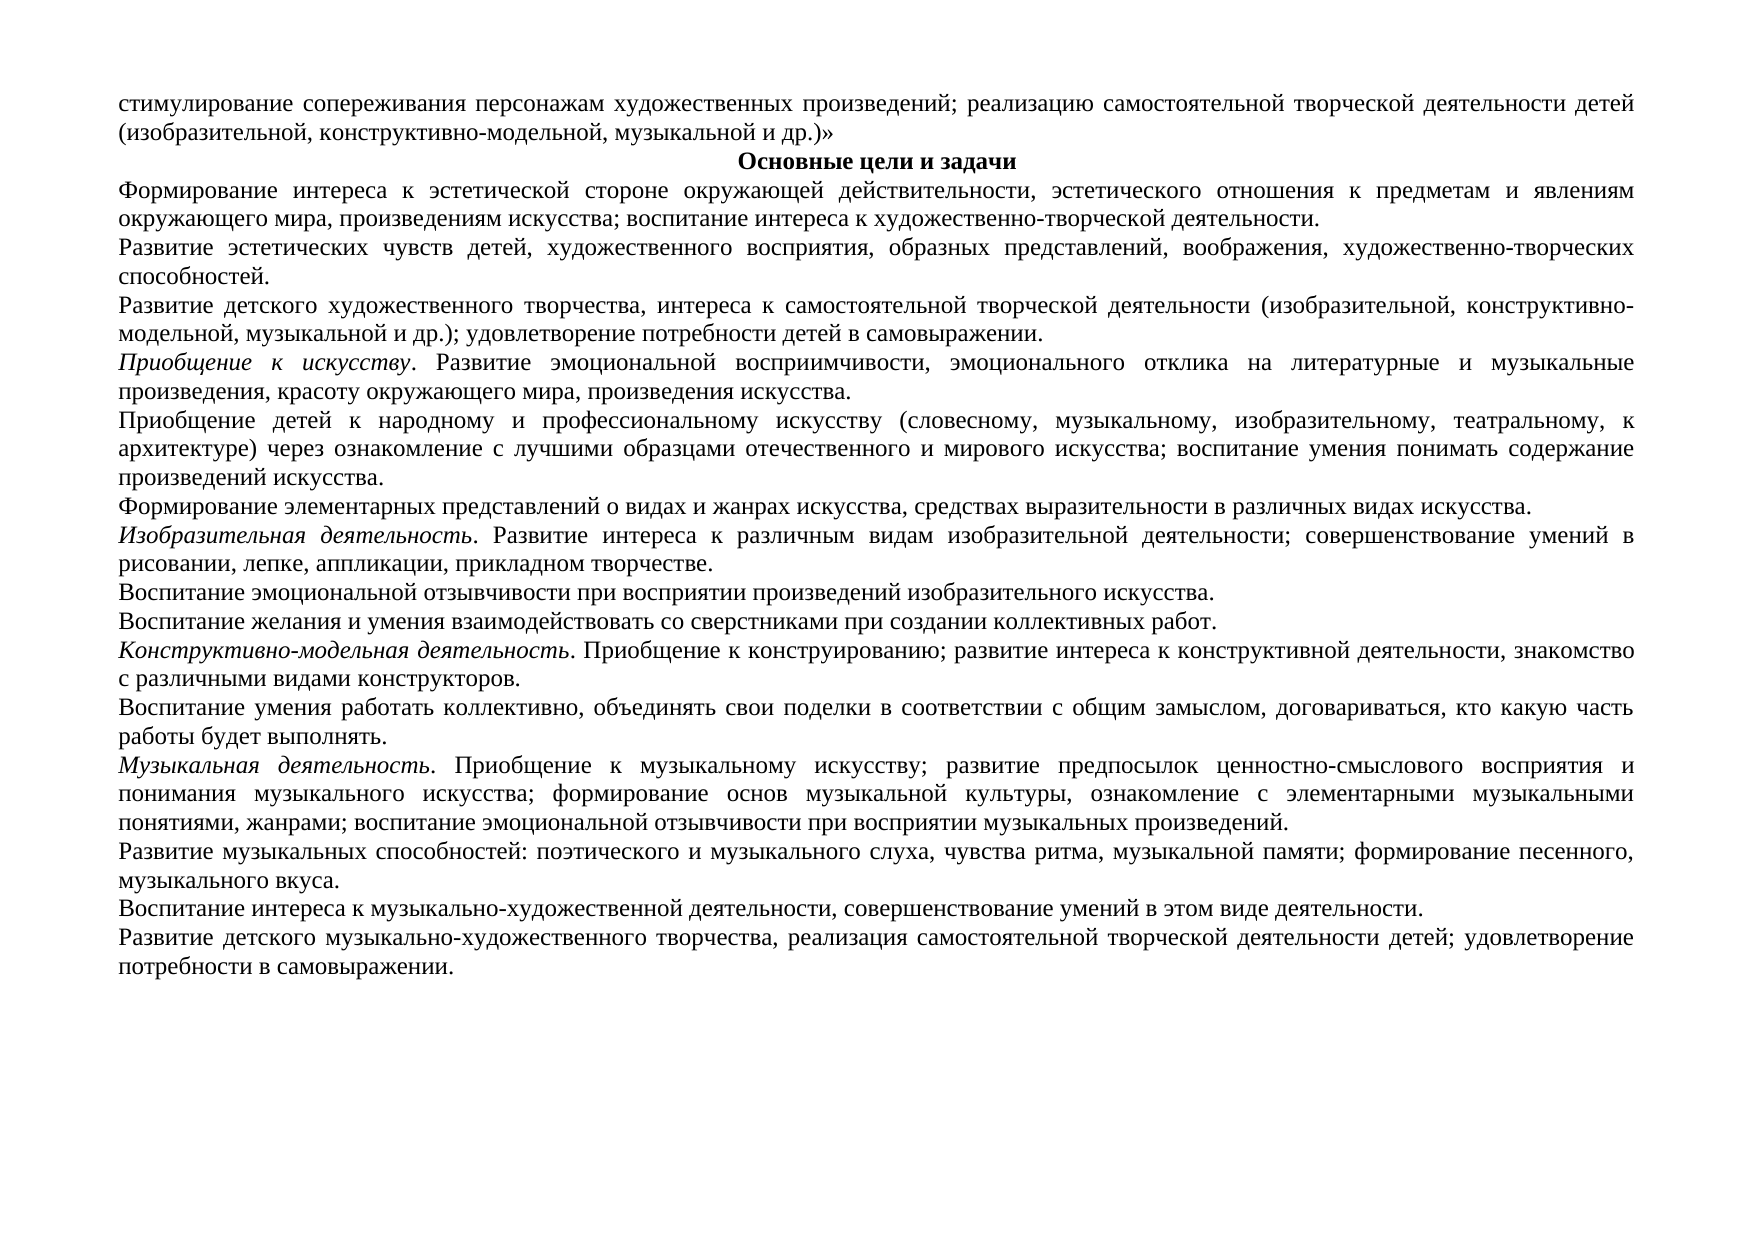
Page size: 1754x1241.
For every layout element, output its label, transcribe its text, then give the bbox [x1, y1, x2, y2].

text Развитие детского музыкально-художественного творчества, реализация самостоятельной творческой деятельности детей; удовлетворение потребности в самовыражении. [118, 922, 1636, 980]
text Воспитание интереса к музыкально-художественной деятельности, совершенствование умений в этом виде деятельности. [118, 893, 1636, 922]
text Развитие детского художественного творчества, интереса к самостоятельной творческой деятельности (изобразительной, конструктивно-модельной, музыкальной и др.); удовлетворение потребности детей в самовыражении. [118, 290, 1636, 347]
text Приобщение детей к народному и профессиональному искусству (словесному, музыкальному, изобразительному, театральному, к архитектуре) через ознакомление с лучшими образцами отечественного и мирового искусства; воспитание умения понимать содержание произведений искусства. [118, 405, 1636, 491]
text Приобщение к искусству. Развитие эмоциональной восприимчивости, эмоционального отклика на литературные и музыкальные произведения, красоту окружающего мира, произведения искусства. [118, 347, 1636, 405]
text Музыкальная деятельность. Приобщение к музыкальному искусству; развитие предпосылок ценностно-смыслового восприятия и понимания музыкального искусства; формирование основ музыкальной культуры, ознакомление с элементарными музыкальными понятиями, жанрами; воспитание эмоциональной отзывчивости при восприятии музыкальных произведений. [118, 750, 1636, 836]
text Основные цели и задачи [118, 146, 1636, 175]
text Развитие эстетических чувств детей, художественного восприятия, образных представлений, воображения, художественно-творческих способностей. [118, 232, 1636, 290]
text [118, 88, 1636, 146]
text Воспитание умения работать коллективно, объединять свои поделки в соответствии с общим замыслом, договариваться, кто какую часть работы будет выполнять. [118, 692, 1636, 750]
text Конструктивно-модельная деятельность. Приобщение к конструированию; развитие интереса к конструктивной деятельности, знакомство с различными видами конструкторов. [118, 635, 1636, 692]
text Формирование интереса к эстетической стороне окружающей действительности, эстетического отношения к предметам и явлениям окружающего мира, произведениям искусства; воспитание интереса к художественно-творческой деятельности. [118, 175, 1636, 232]
text Изобразительная деятельность. Развитие интереса к различным видам изобразительной деятельности; совершенствование умений в рисовании, лепке, аппликации, прикладном творчестве. [118, 520, 1636, 577]
text Формирование элементарных представлений о видах и жанрах искусства, средствах выразительности в различных видах искусства. [118, 491, 1636, 520]
text Воспитание желания и умения взаимодействовать со сверстниками при создании коллективных работ. [118, 606, 1636, 635]
text Развитие музыкальных способностей: поэтического и музыкального слуха, чувства ритма, музыкальной памяти; формирование песенного, музыкального вкуса. [118, 836, 1636, 893]
text Воспитание эмоциональной отзывчивости при восприятии произведений изобразительного искусства. [118, 577, 1636, 606]
